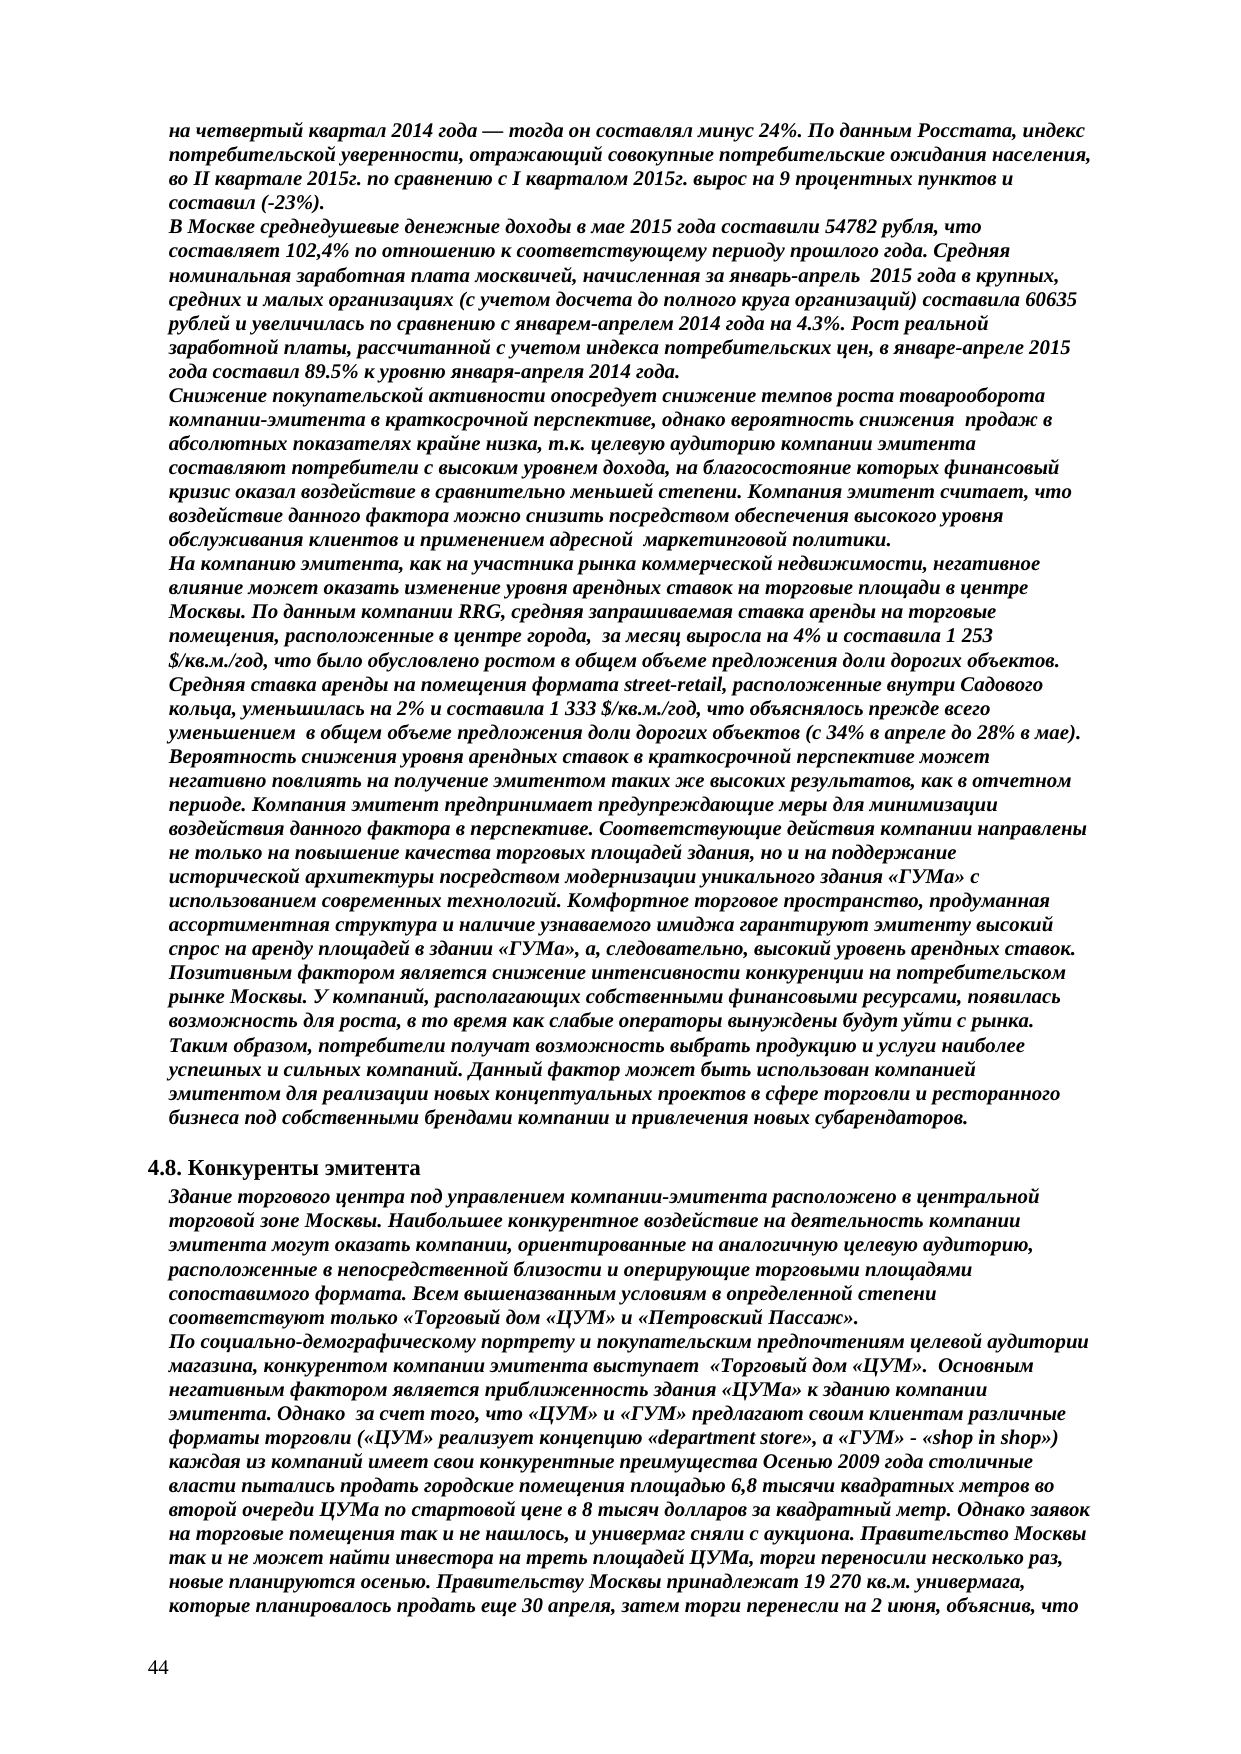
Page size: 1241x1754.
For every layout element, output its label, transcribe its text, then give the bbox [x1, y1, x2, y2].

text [168, 1184, 1092, 1617]
subtitle 4.8. Конкуренты эмитента [148, 1154, 1092, 1180]
